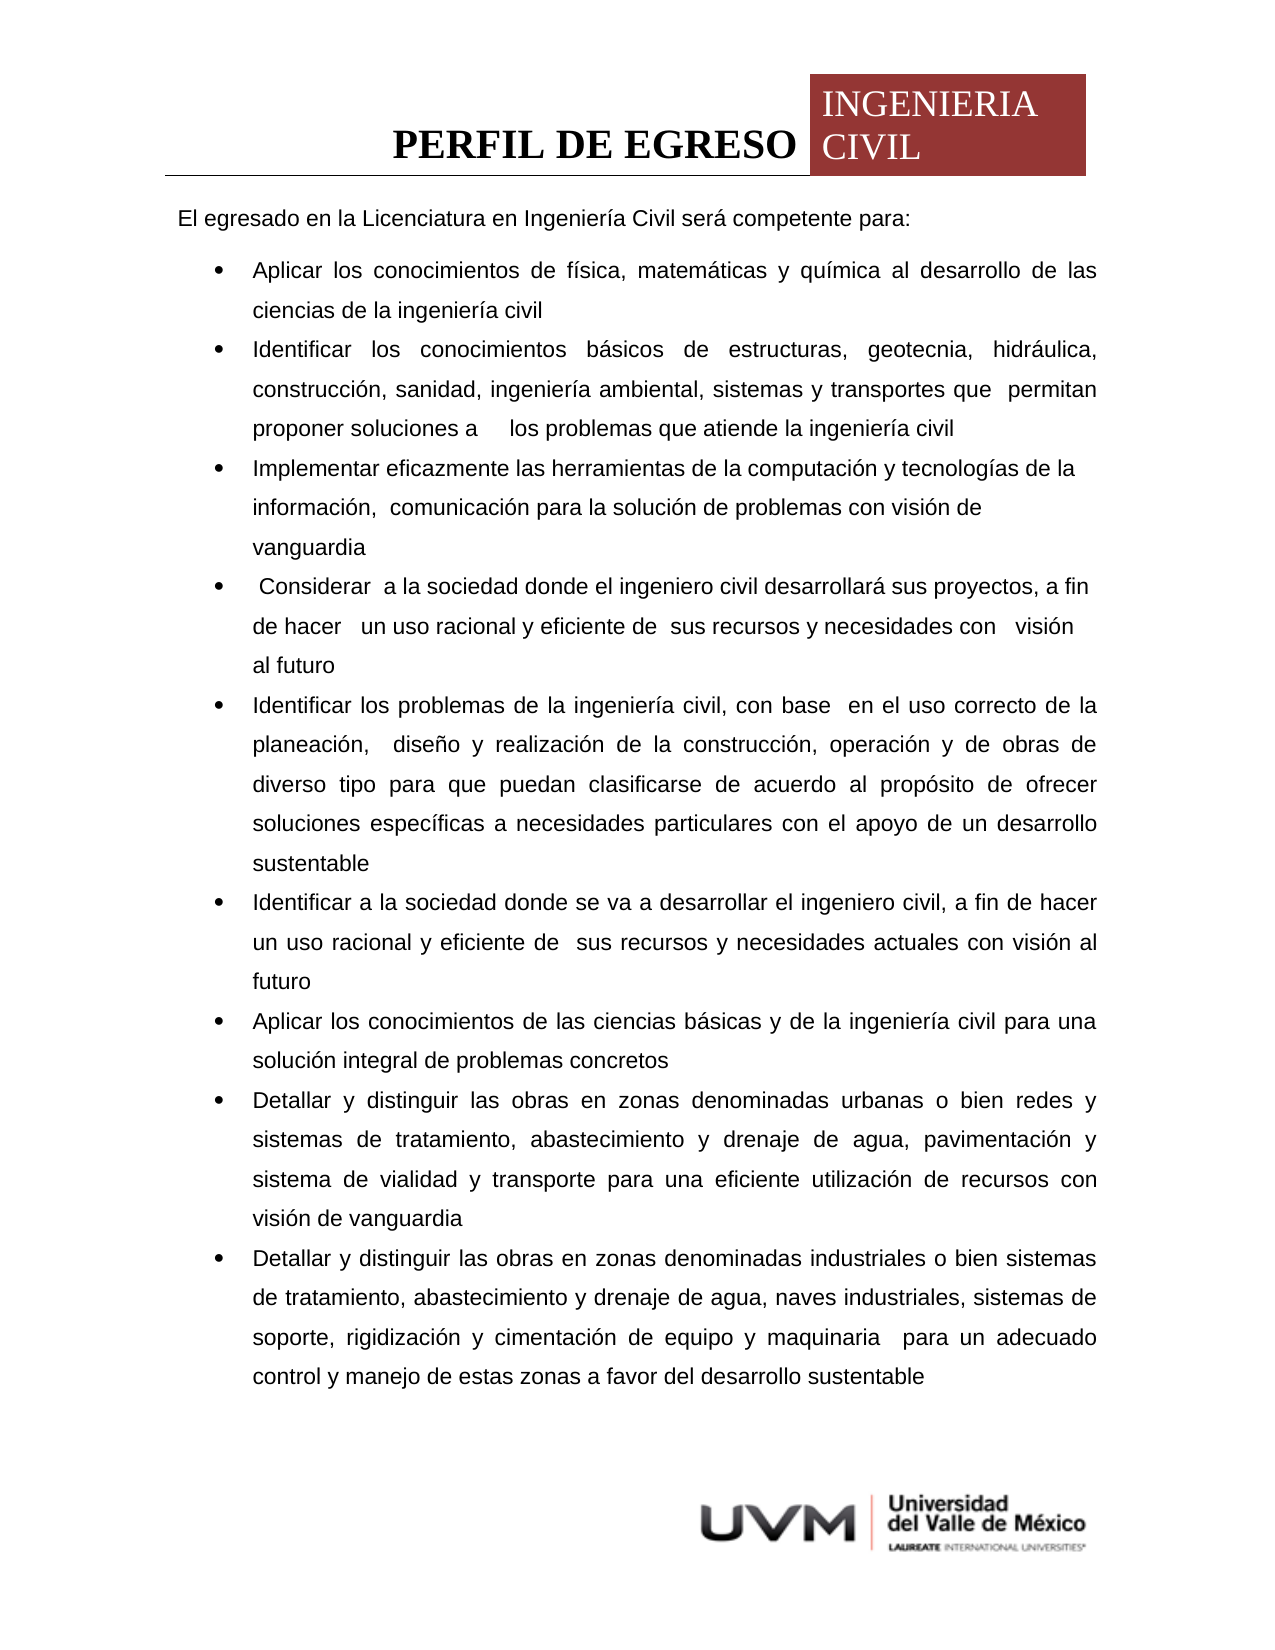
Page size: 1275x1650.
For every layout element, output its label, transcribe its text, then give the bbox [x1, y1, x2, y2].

text El egresado en la Licenciatura en Ingeniería Civil será competente para: [177, 205, 1098, 231]
list Aplicar los conocimientos de las ciencias básicas y de la ingeniería civil para una solución integral de problemas concretos [215, 1008, 1098, 1073]
list Considerar a la sociedad donde el ingeniero civil desarrollará sus proyectos, a fin de hacer un uso racional y eficiente de sus recursos y necesidades con visión al futuro [215, 573, 1098, 679]
list Aplicar los conocimientos de física, matemáticas y química al desarrollo de las ciencias de la ingeniería civil [215, 257, 1098, 323]
list Implementar eficazmente las herramientas de la computación y tecnologías de la información, comunicación para la solución de problemas con visión de vanguardia [215, 455, 1098, 560]
list Detallar y distinguir las obras en zonas denominadas urbanas o bien redes y sistemas de tratamiento, abastecimiento y drenaje de agua, pavimentación y sistema de vialidad y transporte para una eficiente utilización de recursos con visión de vanguardia [215, 1087, 1098, 1231]
picture [683, 1459, 1098, 1577]
list Detallar y distinguir las obras en zonas denominadas industriales o bien sistemas de tratamiento, abastecimiento y drenaje de agua, naves industriales, sistemas de soporte, rigidización y cimentación de equipo y maquinaria para un adecuado control y manejo de estas zonas a favor del desarrollo sustentable [215, 1244, 1098, 1389]
list Identificar a la sociedad donde se va a desarrollar el ingeniero civil, a fin de hacer un uso racional y eficiente de sus recursos y necesidades actuales con visión al futuro [215, 889, 1098, 994]
list Identificar los conocimientos básicos de estructuras, geotecnia, hidráulica, construcción, sanidad, ingeniería ambiental, sistemas y transportes que permitan proponer soluciones a los problemas que atiende la ingeniería civil [215, 336, 1098, 442]
list Identificar los problemas de la ingeniería civil, con base en el uso correcto de la planeación, diseño y realización de la construcción, operación y de obras de diverso tipo para que puedan clasificarse de acuerdo al propósito de ofrecer soluciones específicas a necesidades particulares con el apoyo de un desarrollo sustentable [215, 692, 1098, 876]
